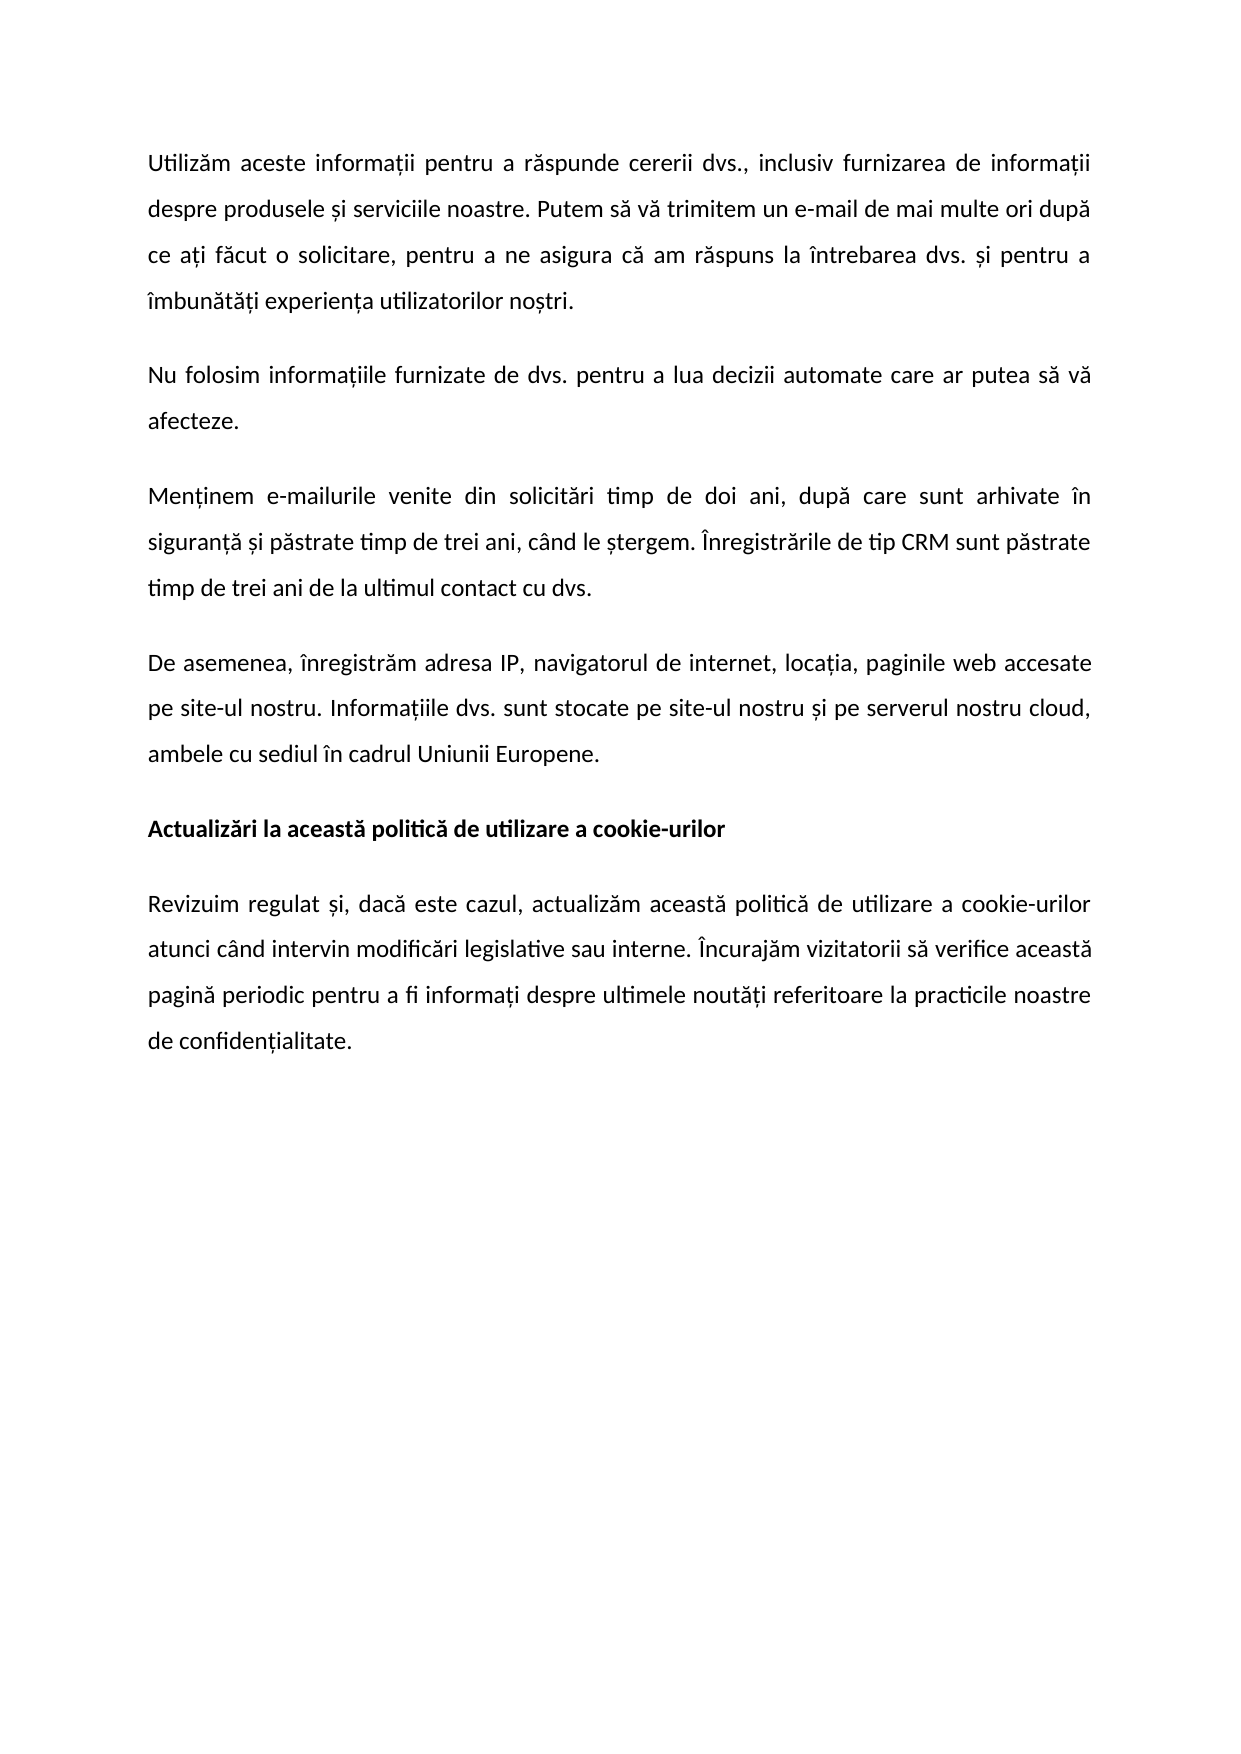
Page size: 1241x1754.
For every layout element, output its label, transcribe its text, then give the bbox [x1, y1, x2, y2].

text Revizuim regulat și, dacă este cazul, actualizăm această politică de utilizare a cookie-urilor atunci când intervin modificări legislative sau interne. Încurajăm vizitatorii să verifice această pagină periodic pentru a fi informați despre ultimele noutăți referitoare la practicile noastre de confidențialitate. [148, 888, 1093, 1056]
text De asemenea, înregistrăm adresa IP, navigatorul de internet, locația, paginile web accesate pe site-ul nostru. Informațiile dvs. sunt stocate pe site-ul nostru și pe serverul nostru cloud, ambele cu sediul în cadrul Uniunii Europene. [148, 647, 1093, 769]
text Actualizări la această politică de utilizare a cookie-urilor [148, 813, 1093, 843]
text Menținem e-mailurile venite din solicitări timp de doi ani, după care sunt arhivate în siguranță și păstrate timp de trei ani, când le ștergem. Înregistrările de tip CRM sunt păstrate timp de trei ani de la ultimul contact cu dvs. [148, 480, 1093, 602]
text Nu folosim informațiile furnizate de dvs. pentru a lua decizii automate care ar putea să vă afecteze. [148, 360, 1093, 436]
text Utilizăm aceste informații pentru a răspunde cererii dvs., inclusiv furnizarea de informații despre produsele și serviciile noastre. Putem să vă trimitem un e-mail de mai multe ori după ce ați făcut o solicitare, pentru a ne asigura că am răspuns la întrebarea dvs. și pentru a îmbunătăți experiența utilizatorilor noștri. [148, 148, 1093, 315]
